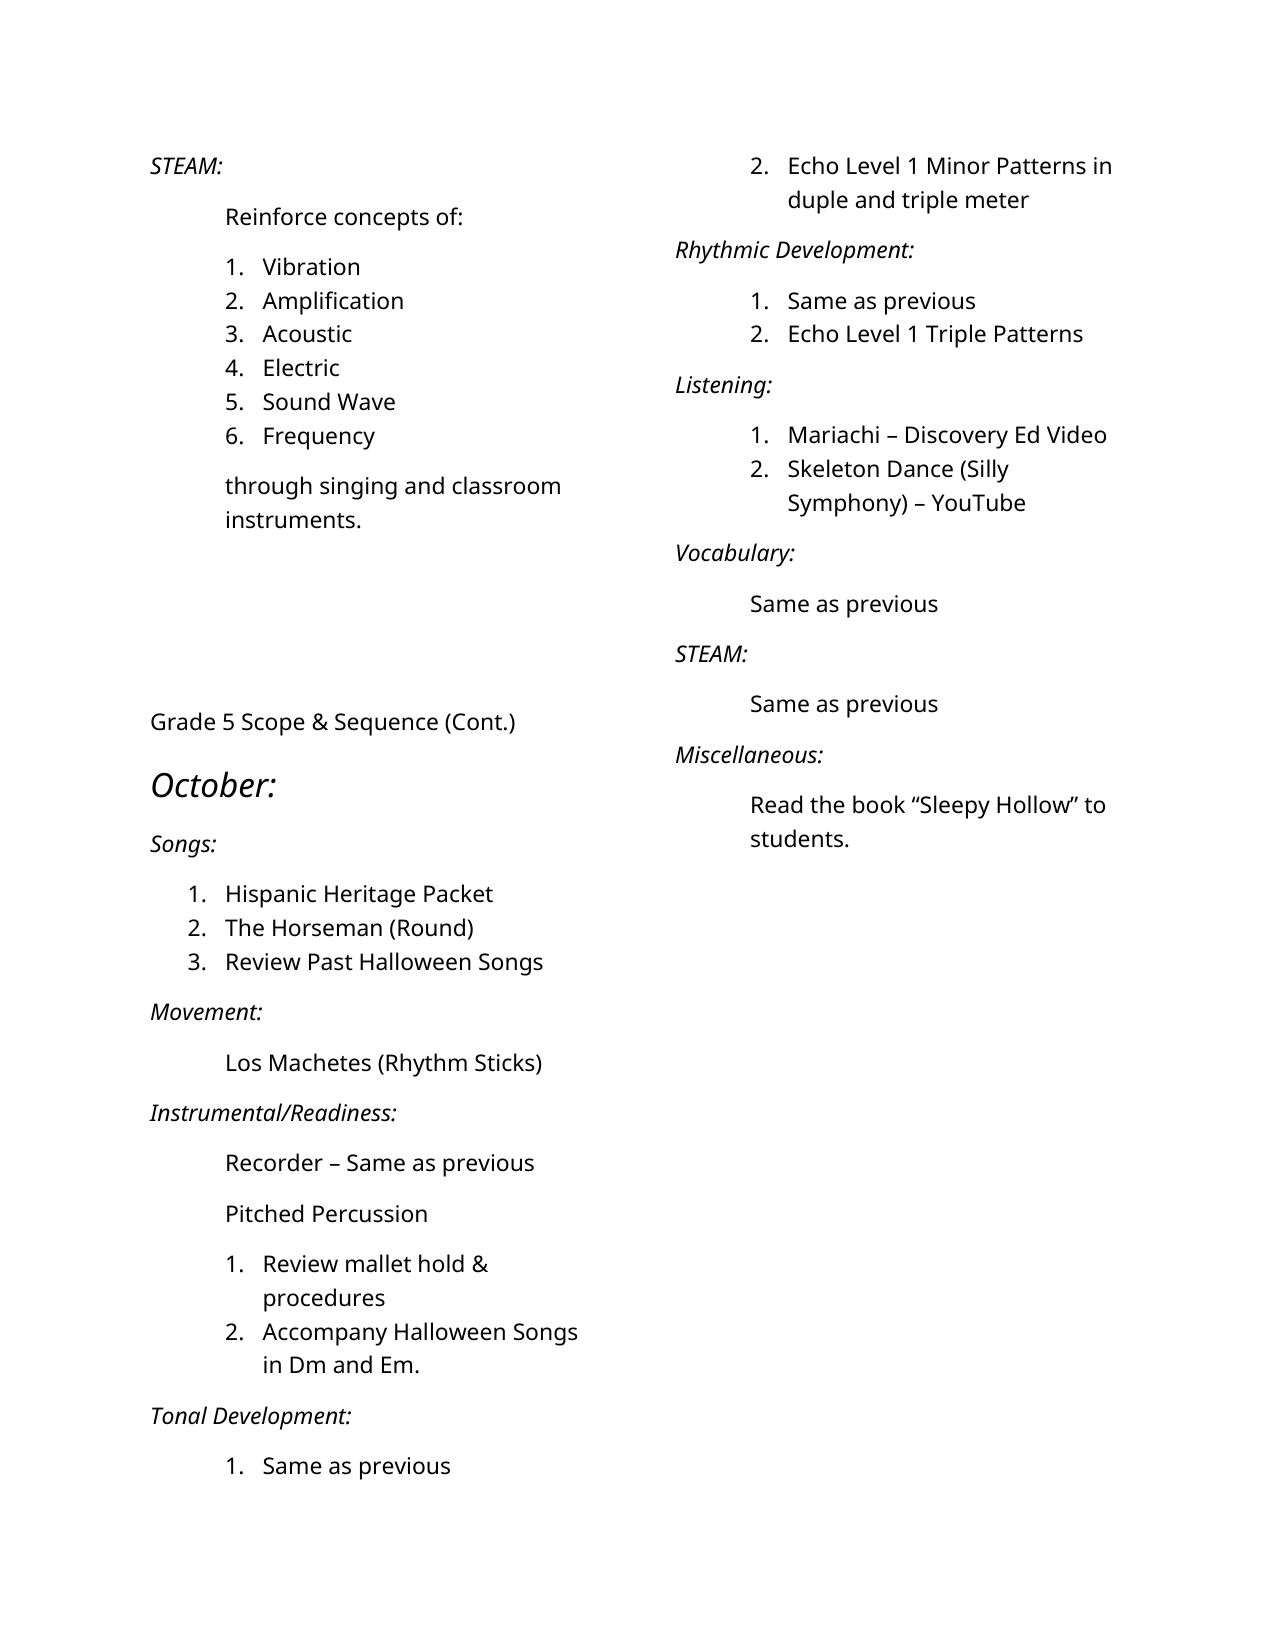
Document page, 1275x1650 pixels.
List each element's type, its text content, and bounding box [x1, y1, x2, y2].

list Echo Level 1 Triple Patterns [750, 318, 1125, 349]
text Miscellaneous: [675, 739, 1125, 770]
text Read the book “Sleepy Hollow” to students. [750, 789, 1125, 854]
list Review Past Halloween Songs [187, 946, 600, 977]
text Pitched Percussion [150, 1198, 600, 1229]
text Same as previous [675, 587, 1125, 619]
list Same as previous [225, 1450, 600, 1482]
list Review mallet hold & procedures [225, 1248, 600, 1313]
text STEAM: [675, 638, 1125, 669]
list Amplification [225, 284, 600, 316]
text Recorder – Same as previous [150, 1147, 600, 1179]
list Hispanic Heritage Packet [187, 878, 600, 909]
list Echo Level 1 Minor Patterns in duple and triple meter [750, 150, 1125, 215]
text Instrumental/Readiness: [150, 1097, 600, 1128]
text Same as previous [675, 688, 1125, 719]
list Skeleton Dance (Silly Symphony) – YouTube [750, 453, 1125, 518]
text Listening: [675, 369, 1125, 400]
text Vocabulary: [675, 537, 1125, 568]
text October: [150, 762, 600, 808]
list Electric [225, 352, 600, 383]
list Same as previous [750, 284, 1125, 316]
text Songs: [150, 828, 600, 859]
list Vibration [225, 251, 600, 282]
text Reinforce concepts of: [150, 200, 600, 232]
text through singing and classroom instruments. [225, 470, 600, 535]
list Acoustic [225, 318, 600, 349]
text Los Machetes (Rhythm Sticks) [150, 1047, 600, 1078]
list Sound Wave [225, 386, 600, 417]
text Rhythmic Development: [675, 234, 1125, 265]
text STEAM: [150, 150, 600, 181]
list The Horseman (Round) [187, 912, 600, 943]
text Movement: [150, 996, 600, 1027]
text Grade 5 Scope & Sequence (Cont.) [150, 705, 600, 737]
list Mariachi – Discovery Ed Video [750, 419, 1125, 450]
list Frequency [225, 419, 600, 451]
list Accompany Halloween Songs in Dm and Em. [225, 1316, 600, 1381]
text Tonal Development: [150, 1400, 600, 1431]
